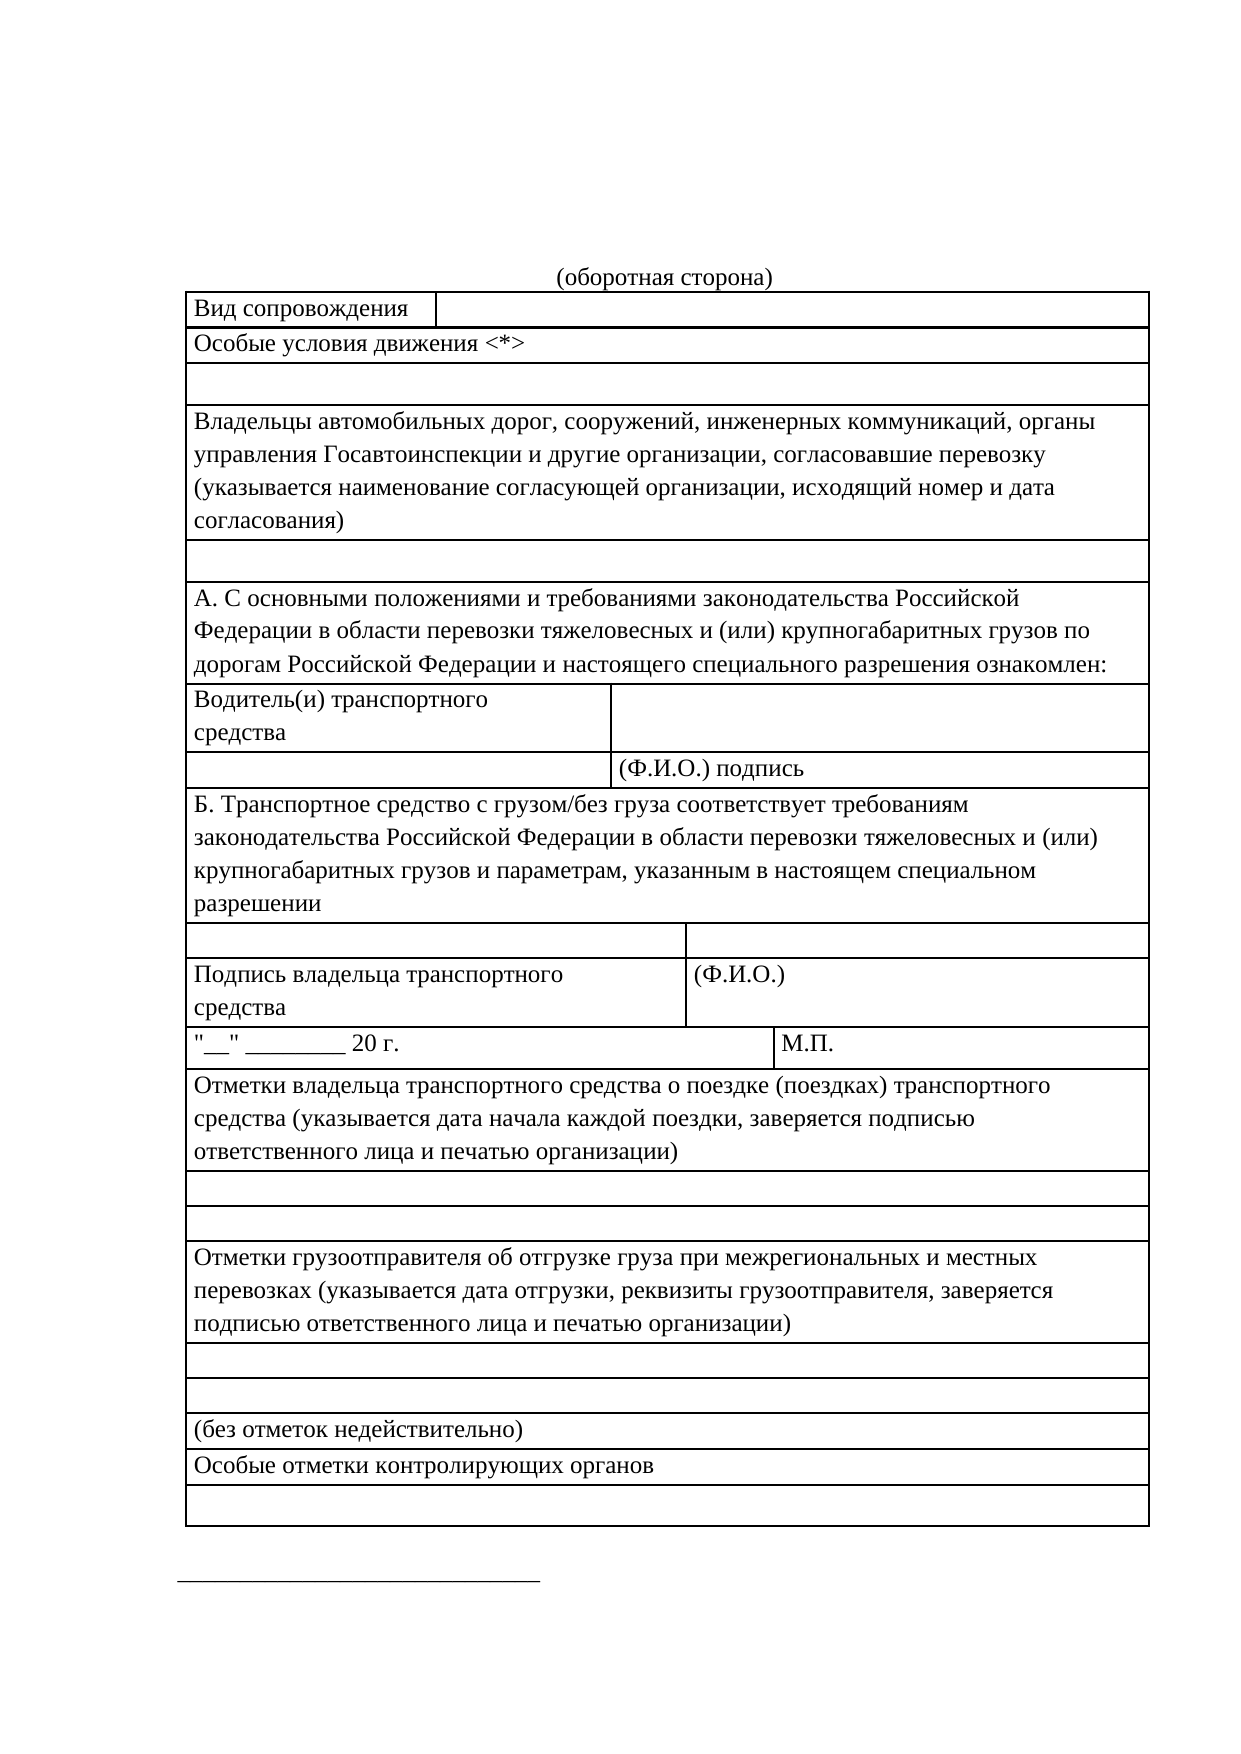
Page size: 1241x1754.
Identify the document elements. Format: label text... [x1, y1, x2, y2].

table_cell [187, 541, 1148, 581]
table_cell [187, 1486, 1148, 1525]
table_cell Владельцы автомобильных дорог, сооружений, инженерных коммуникаций, органы управления Госавтоинспекции и другие организации, согласовавшие перевозку (указывается наименование согласующей организации, исходящий номер и дата согласования) [187, 406, 1148, 539]
table_cell [187, 1172, 1148, 1204]
table_cell Особые отметки контролирующих органов [187, 1450, 1148, 1483]
table_cell [187, 1344, 1148, 1377]
table_cell [187, 753, 610, 787]
table_cell (без отметок недействительно) [187, 1414, 1148, 1448]
table_cell [612, 685, 1148, 751]
table_cell Отметки грузоотправителя об отгрузке груза при межрегиональных и местных перевозках (указывается дата отгрузки, реквизиты грузоотправителя, заверяется подписью ответственного лица и печатью организации) [187, 1242, 1148, 1342]
text _____________________________ [177, 1556, 1152, 1585]
table_cell [187, 1207, 1148, 1240]
table_cell А. С основными положениями и требованиями законодательства Российской Федерации в области перевозки тяжеловесных и (или) крупногабаритных грузов по дорогам Российской Федерации и настоящего специального разрешения ознакомлен: [187, 583, 1148, 682]
table_cell Б. Транспортное средство с грузом/без груза соответствует требованиям законодательства Российской Федерации в области перевозки тяжеловесных и (или) крупногабаритных грузов и параметрам, указанным в настоящем специальном разрешении [187, 789, 1148, 922]
table_cell [187, 924, 685, 957]
table_cell Особые условия движения <*> [187, 329, 1148, 362]
table_cell Отметки владельца транспортного средства о поездке (поездках) транспортного средства (указывается дата начала каждой поездки, заверяется подписью ответственного лица и печатью организации) [187, 1070, 1148, 1169]
table_header [437, 293, 1148, 326]
table_cell [687, 924, 1148, 957]
table_cell (Ф.И.О.) [687, 959, 1148, 1026]
table_cell [187, 1379, 1148, 1412]
table_cell [187, 364, 1148, 404]
table_cell Водитель(и) транспортного средства [187, 685, 610, 751]
table_cell (Ф.И.О.) подпись [612, 753, 1148, 787]
table_cell "__" ________ 20 г. [187, 1028, 773, 1068]
text (оборотная сторона) [177, 262, 1152, 291]
table_cell М.П. [775, 1028, 1148, 1068]
table_cell Подпись владельца транспортного средства [187, 959, 685, 1026]
table_header Вид сопровождения [187, 293, 435, 326]
